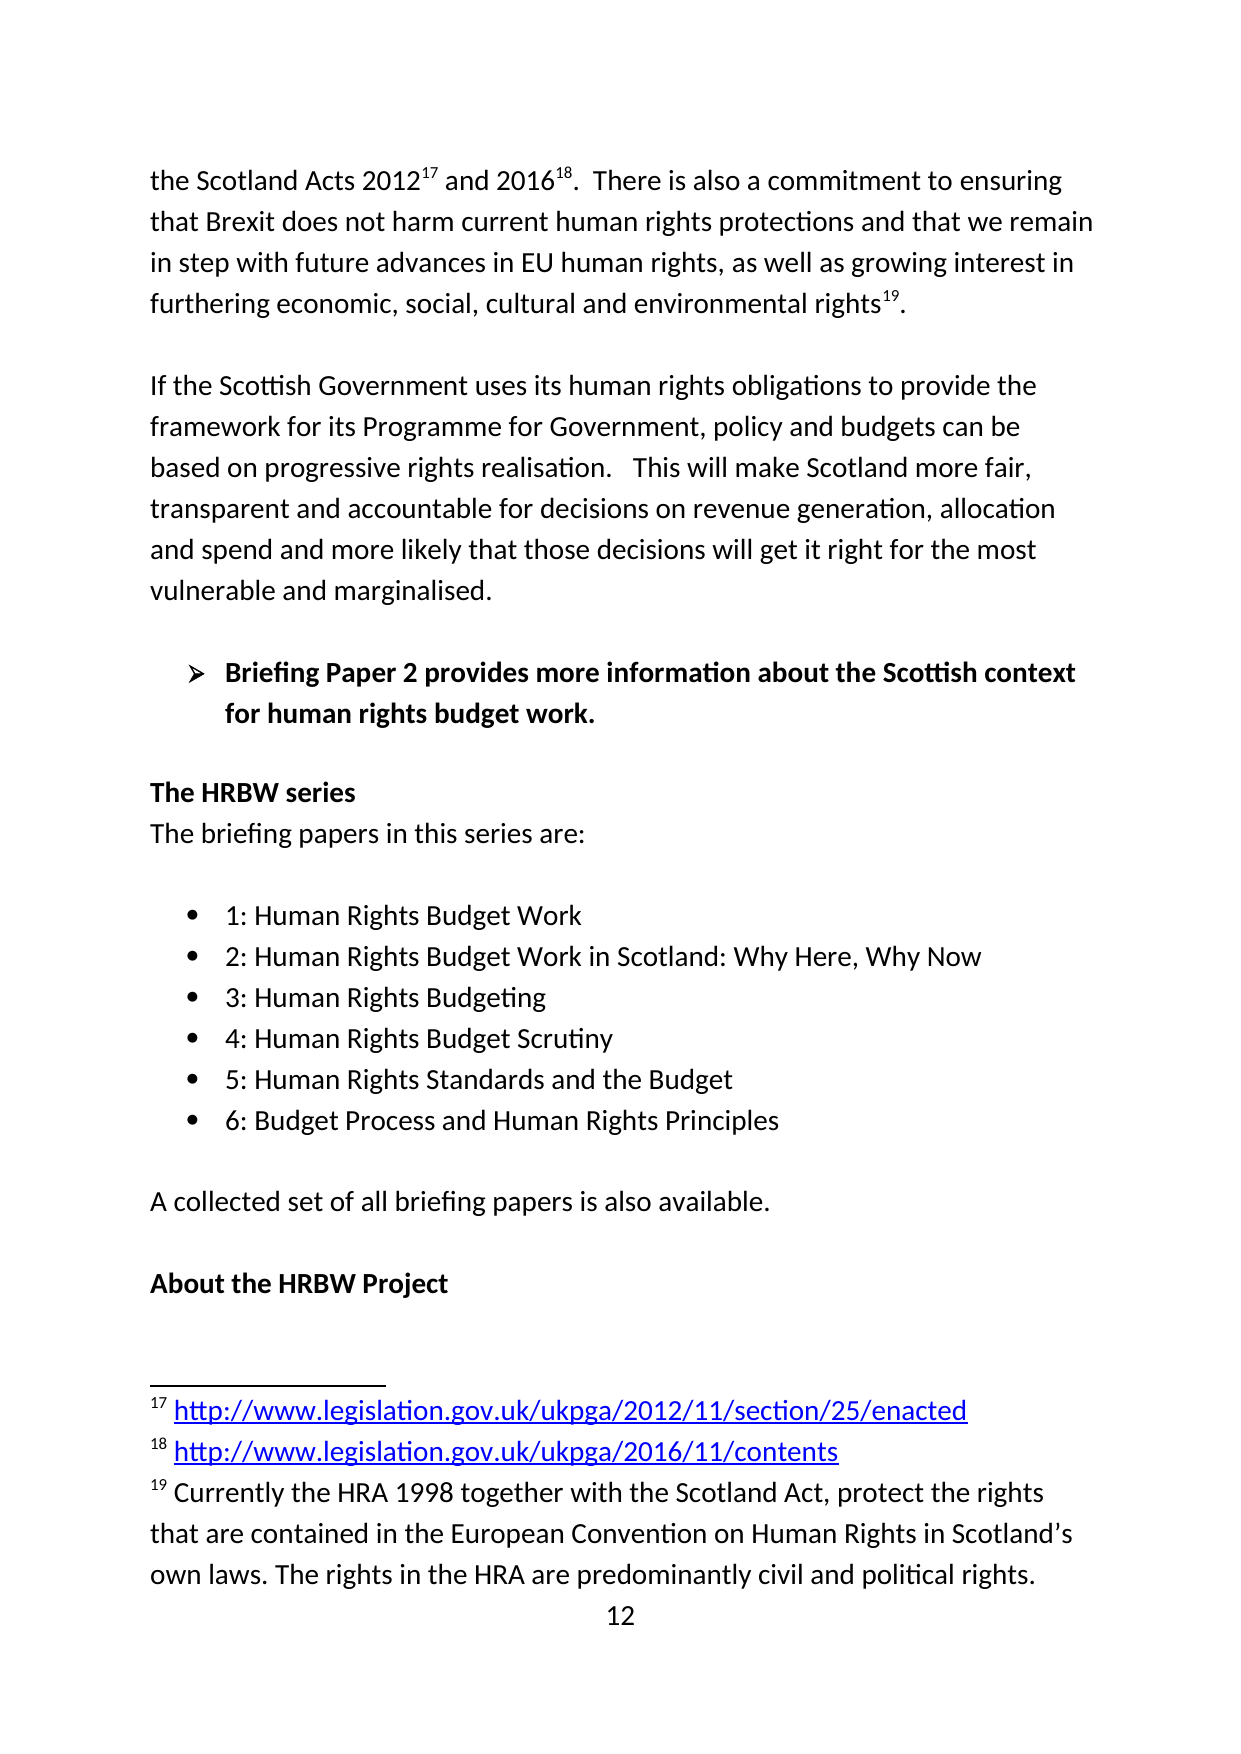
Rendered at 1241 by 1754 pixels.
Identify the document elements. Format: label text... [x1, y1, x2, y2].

list 5: Human Rights Standards and the Budget [187, 1061, 1080, 1096]
subtitle About the HRBW Project [150, 1265, 1090, 1301]
list 6: Budget Process and Human Rights Principles [187, 1102, 1080, 1137]
text There is renewed interest in budget scrutiny in Scotland because of increased fiscal powers and responsibilities devolved to the Scottish Government through the Scotland Acts 2012 and 2016. There is also a commitment to ensuring that Brexit does not harm current human rights protections and that we remain in step with future advances in EU human rights, as well as growing interest in furthering economic, social, cultural and environmental rights. [150, 162, 1095, 321]
list 4: Human Rights Budget Scrutiny [187, 1020, 1080, 1055]
text If the Scottish Government uses its human rights obligations to provide the framework for its Programme for Government, policy and budgets can be based on progressive rights realisation. This will make Scotland more fair, transparent and accountable for decisions on revenue generation, allocation and spend and more likely that those decisions will get it right for the most vulnerable and marginalised. [150, 367, 1095, 607]
list Briefing Paper 2 provides more information about the Scottish context for human rights budget work. [187, 654, 1095, 730]
text A collected set of all briefing papers is also available. [150, 1183, 1090, 1219]
list 2: Human Rights Budget Work in Scotland: Why Here, Why Now [187, 938, 1080, 973]
list 1: Human Rights Budget Work [187, 897, 1080, 933]
text The briefing papers in this series are: [150, 815, 1090, 851]
list 3: Human Rights Budgeting [187, 979, 1080, 1014]
subtitle The HRBW series [150, 774, 1090, 810]
